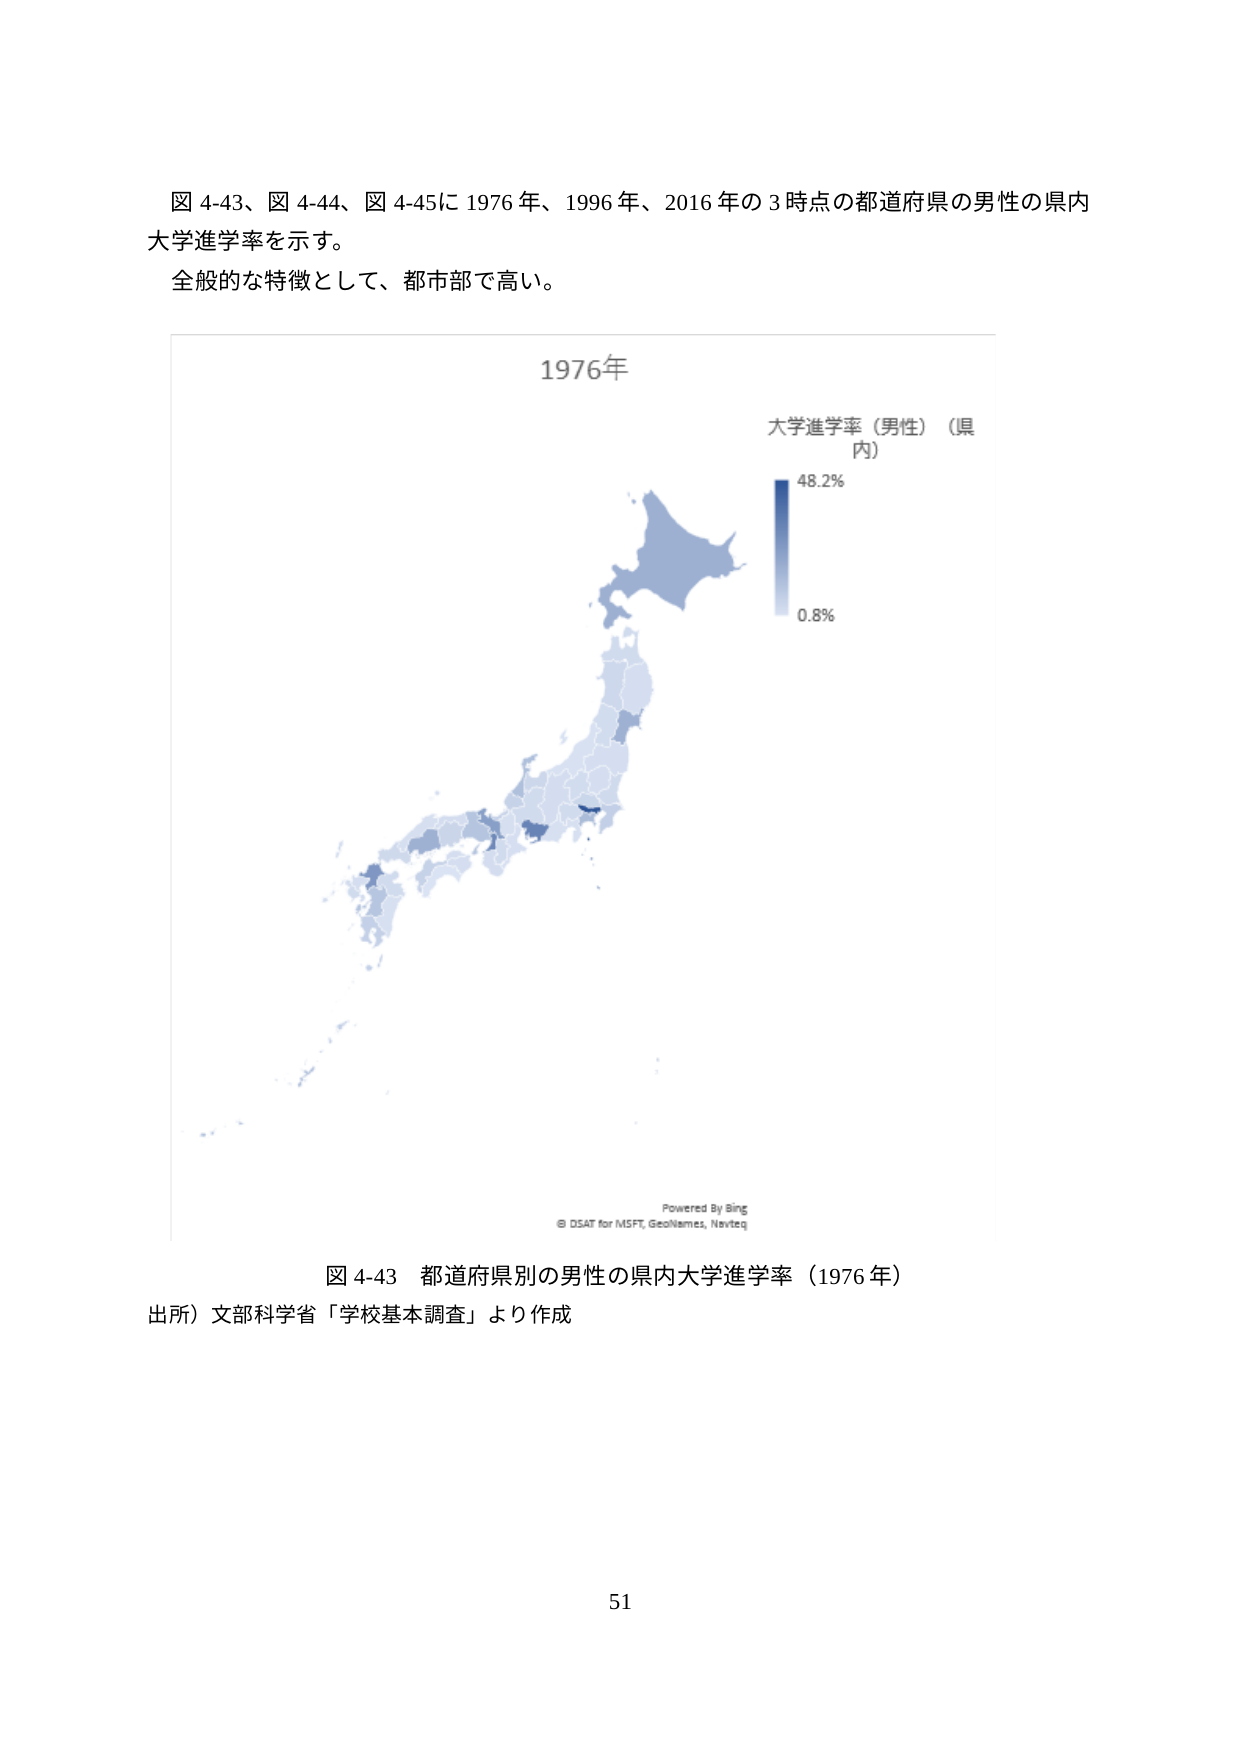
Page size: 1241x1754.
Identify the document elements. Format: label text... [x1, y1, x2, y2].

text 出所）文部科学省「学校基本調査」より作成 [148, 1298, 1092, 1328]
text 全般的な特徴として、都市部で高い。 [148, 263, 1092, 296]
